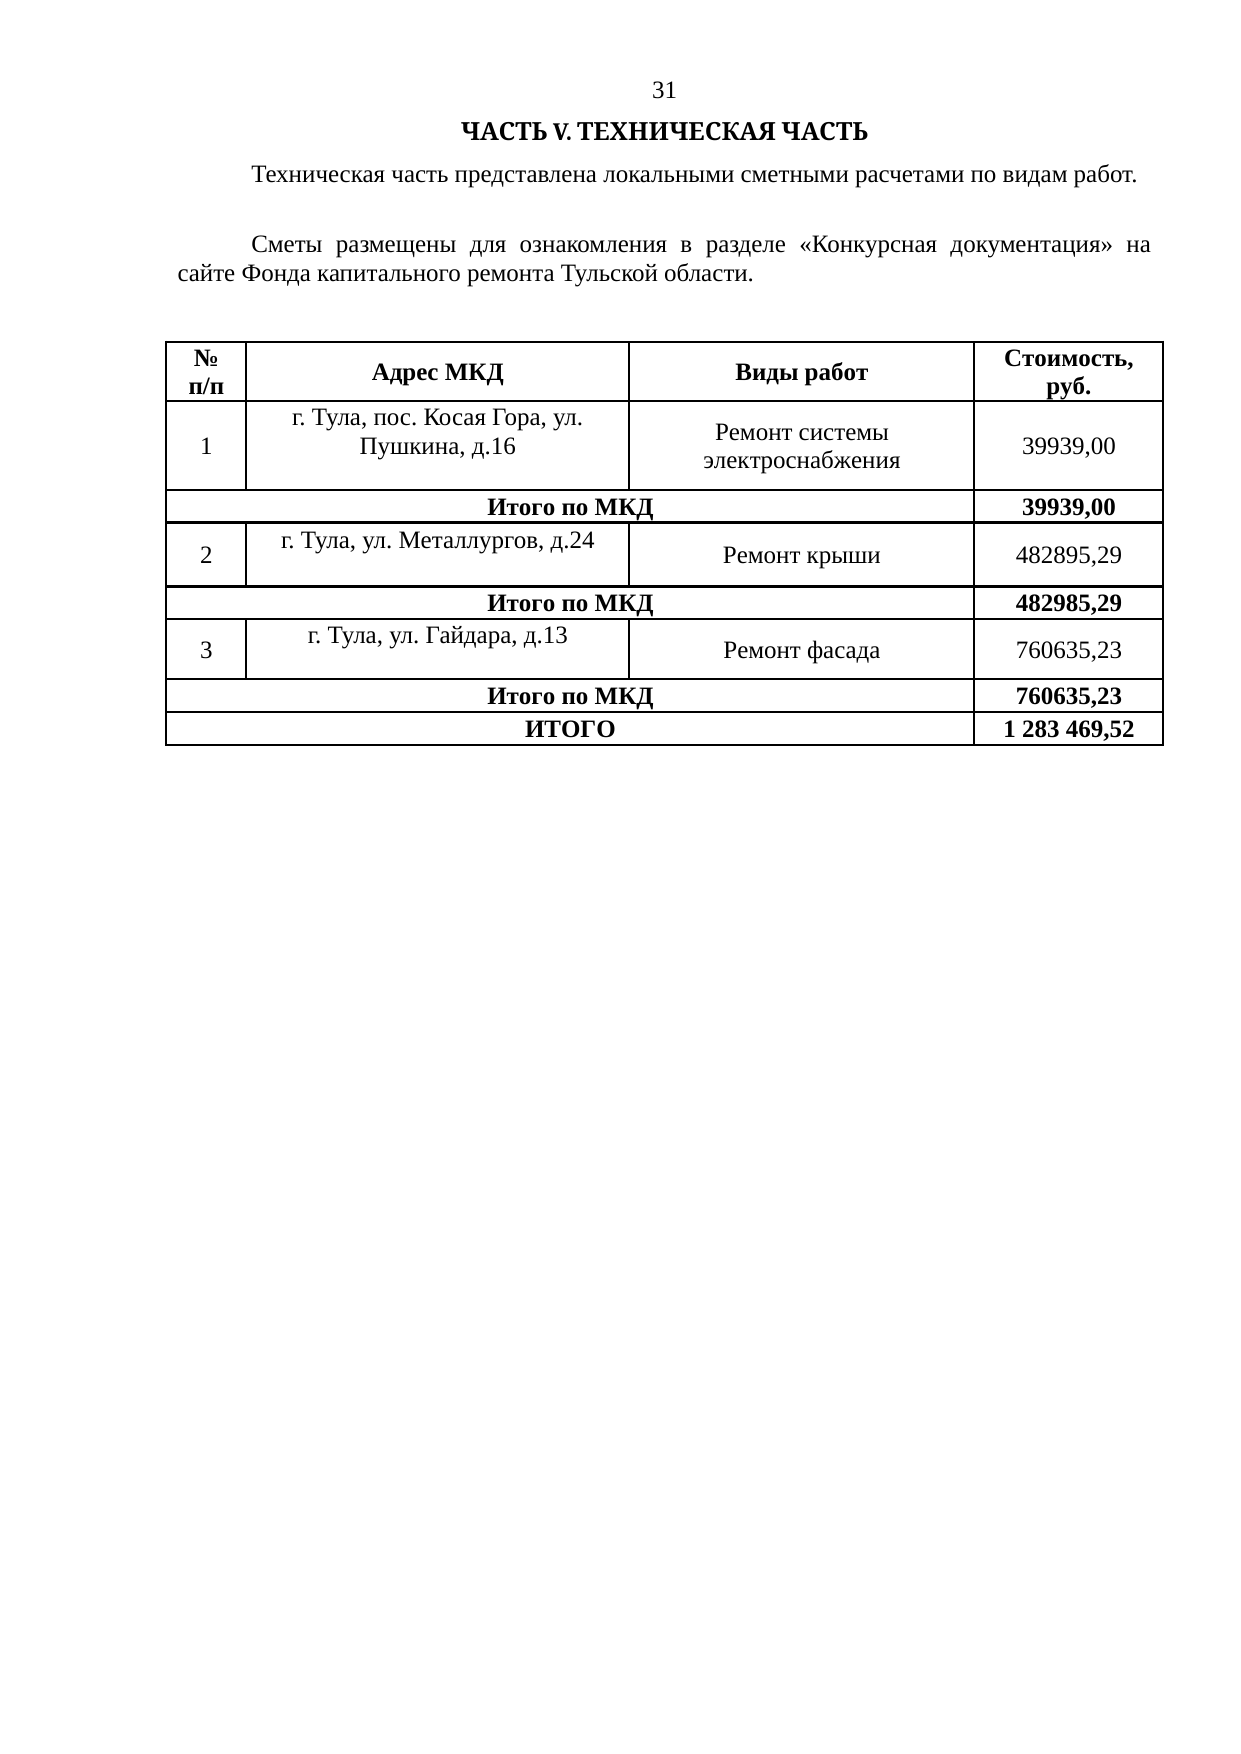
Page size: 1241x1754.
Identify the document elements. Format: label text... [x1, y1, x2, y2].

text Сметы размещены для ознакомления в разделе «Конкурсная документация» на сайте Фонда капитального ремонта Тульской области. [177, 229, 1152, 287]
table_cell Ремонт системы электроснабжения [630, 402, 973, 488]
table_cell Итого по МКД [167, 588, 973, 618]
table_cell 482895,29 [975, 524, 1162, 585]
table_cell ИТОГО [167, 713, 973, 743]
table_cell 1 283 469,52 [975, 713, 1162, 743]
subtitle ЧАСТЬ V. ТЕХНИЧЕСКАЯ ЧАСТЬ [177, 118, 1152, 147]
table_cell 1 [167, 402, 245, 488]
table_header Виды работ [630, 343, 973, 400]
table_cell 760635,23 [975, 680, 1162, 711]
table_header Адрес МКД [247, 343, 628, 400]
table_cell г. Тула, пос. Косая Гора, ул. Пушкина, д.16 [247, 402, 628, 488]
table_cell Итого по МКД [167, 680, 973, 711]
table_header Стоимость, руб. [975, 343, 1162, 400]
table_cell 2 [167, 524, 245, 585]
table_header № п/п [167, 343, 245, 400]
table_cell 760635,23 [975, 620, 1162, 678]
table_cell 39939,00 [975, 402, 1162, 488]
table_cell Итого по МКД [167, 491, 973, 521]
table_cell 39939,00 [975, 491, 1162, 521]
table_cell г. Тула, ул. Гайдара, д.13 [247, 620, 628, 678]
table_cell Ремонт фасада [630, 620, 973, 678]
table_cell 482985,29 [975, 588, 1162, 618]
table_cell Ремонт крыши [630, 524, 973, 585]
table_cell 3 [167, 620, 245, 678]
table_cell г. Тула, ул. Металлургов, д.24 [247, 524, 628, 585]
text Техническая часть представлена локальными сметными расчетами по видам работ. [177, 159, 1152, 188]
